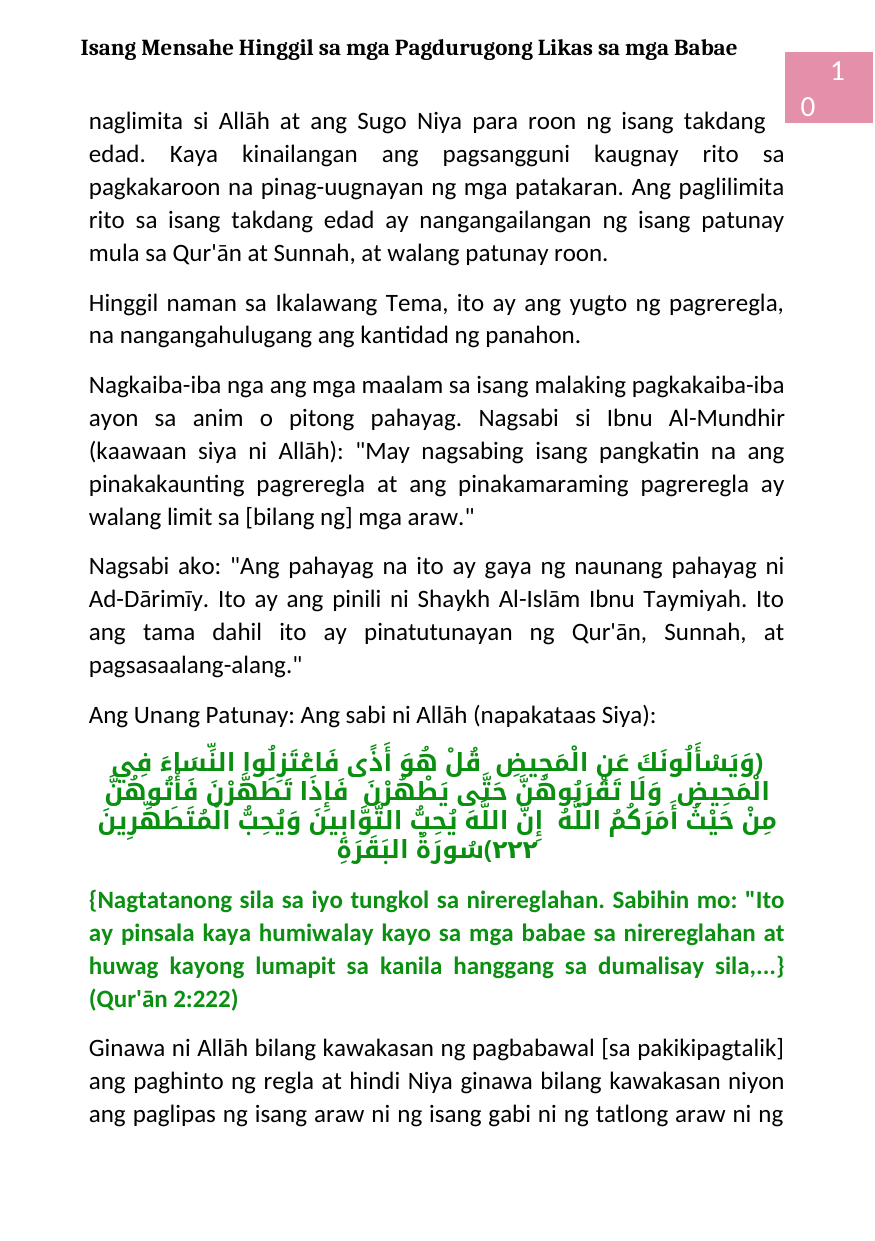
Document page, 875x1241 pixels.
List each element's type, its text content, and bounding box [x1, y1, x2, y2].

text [89, 106, 785, 268]
text Nagsabi ako: "Ang pahayag na ito ay gaya ng naunang pahayag ni Ad-Dārimīy. Ito ay ang pinili ni Shaykh Al-Islām Ibnu Taymiyah. Ito ang tama dahil ito ay pinatutunayan ng Qur'ān, Sunnah, at pagsasaalang-alang." [89, 551, 785, 680]
text ﴿وَيَسْأَلُونَكَ عَنِ الْمَحِيضِ قُلْ هُوَ أَذًى فَاعْتَزِلُوا النِّسَاءَ فِي الْمَحِيضِ وَلَا تَقْرَبُوهُنَّ حَتَّى يَطْهُرْنَ فَإِذَا تَطَهَّرْنَ فَأْتُوهُنَّ مِنْ حَيْثُ أَمَرَكُمُ اللَّهُ إِنَّ اللَّهَ يُحِبُّ التَّوَّابِينَ وَيُحِبُّ الْمُتَطَهِّرِينَ٢٢٢﴾سُورَةُ البَقَرَةِ [89, 748, 785, 863]
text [89, 1033, 785, 1129]
text Ang Unang Patunay: Ang sabi ni Allāh (napakataas Siya): [89, 699, 785, 729]
text Nagkaiba-iba nga ang mga maalam sa isang malaking pagkakaiba-iba ayon sa anim o pitong pahayag. Nagsabi si Ibnu Al-Mundhir (kaawaan siya ni Allāh): "May nagsabing isang pangkatin na ang pinakakaunting pagreregla at ang pinakamaraming pagreregla ay walang limit sa [bilang ng] mga araw." [89, 369, 785, 531]
text {Nagtatanong sila sa iyo tungkol sa nirereglahan. Sabihin mo: "Ito ay pinsala kaya humiwalay kayo sa mga babae sa nirereglahan at huwag kayong lumapit sa kanila hanggang sa dumalisay sila,...} (Qur'ān 2:222) [89, 884, 785, 1013]
text Hinggil naman sa Ikalawang Tema, ito ay ang yugto ng pagreregla, na nangangahulugang ang kantidad ng panahon. [89, 287, 785, 350]
